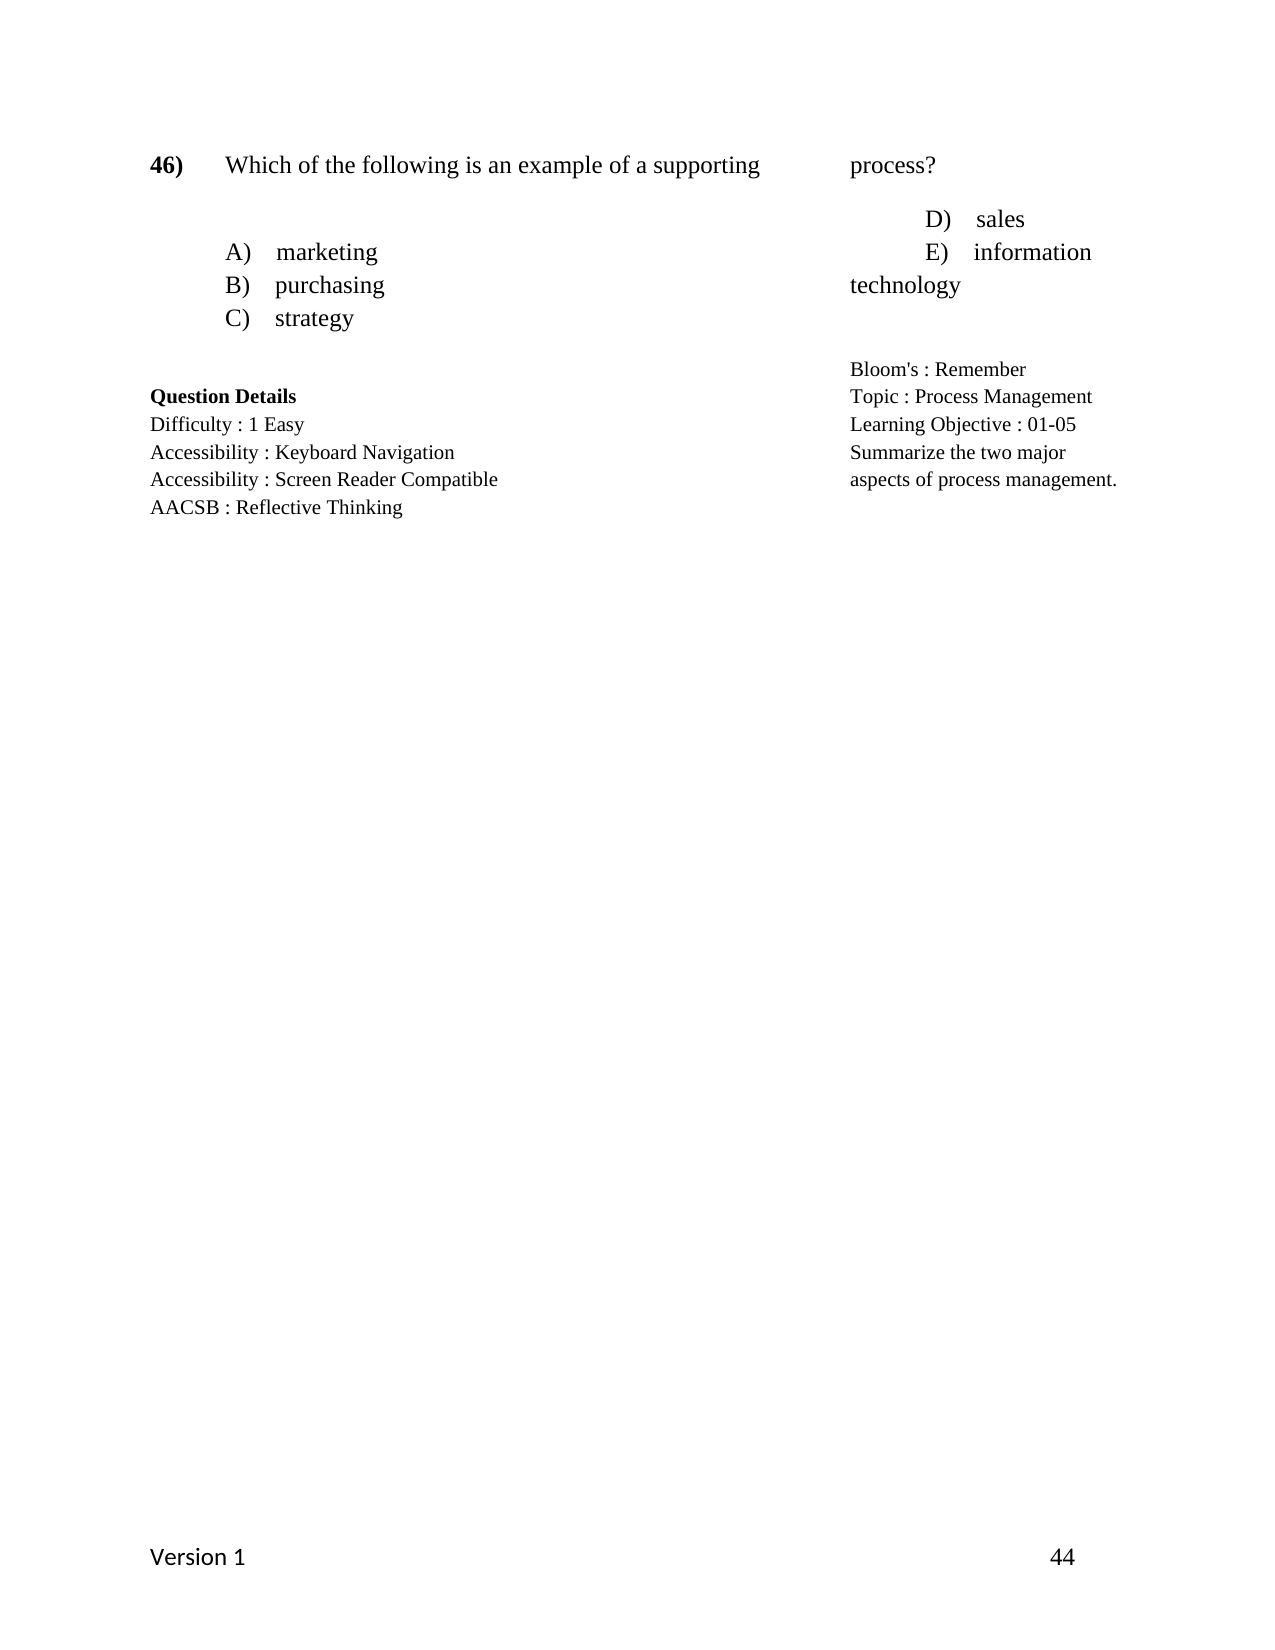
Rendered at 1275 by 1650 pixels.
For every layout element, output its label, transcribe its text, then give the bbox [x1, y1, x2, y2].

text A) marketing B) purchasing C) strategy D) sales E) information technology [150, 204, 775, 332]
text 46) Which of the following is an example of a supporting process? [850, 150, 1125, 179]
text Question Details Difficulty : 1 Easy Accessibility : Keyboard Navigation Accessibility : Screen Reader Compatible AACSB : Reflective Thinking Bloom's : Remember Topic : Process Management Learning Objective : 01-05 Summarize the two major aspects of process management. [850, 357, 1125, 491]
text Question Details Difficulty : 1 Easy Accessibility : Keyboard Navigation Accessibility : Screen Reader Compatible AACSB : Reflective Thinking Bloom's : Remember Topic : Process Management Learning Objective : 01-05 Summarize the two major aspects of process management. [150, 357, 775, 519]
text A) marketing B) purchasing C) strategy D) sales E) information technology [850, 204, 1125, 332]
text 46) Which of the following is an example of a supporting process? [150, 150, 775, 179]
